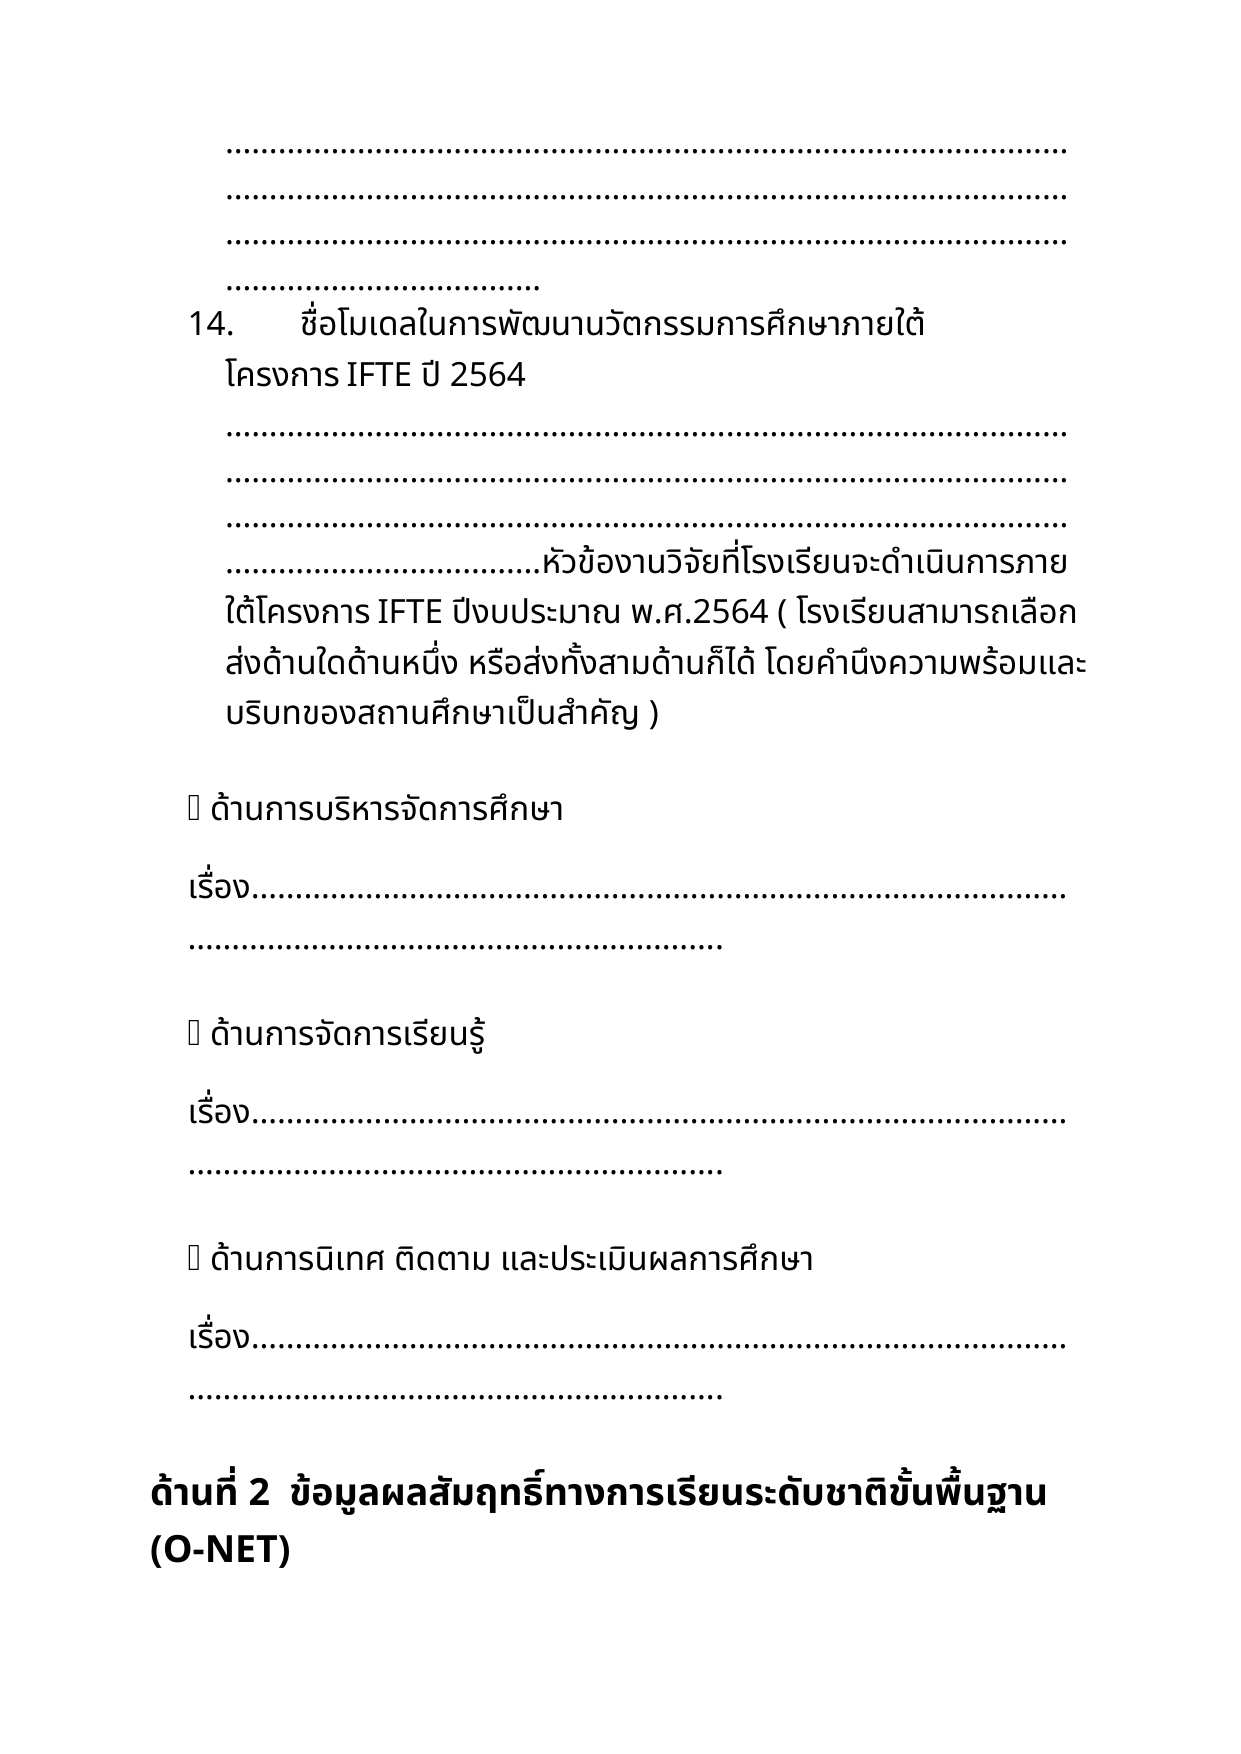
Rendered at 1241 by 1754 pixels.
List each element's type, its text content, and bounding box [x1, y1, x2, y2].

list ชื่อโมเดลในการพัฒนานวัตกรรมการศึกษาภายใต้โครงการIFTE ปี 2564 [187, 300, 1090, 401]
text เรื่อง………………………………………………………………………………………………………………………………………. [187, 1285, 1090, 1414]
list ………………………………………………………………………………………………………………………………………………………………………………………………………………………………………………………………………………………………หัวข้องานวิจัยที่โรงเรียนจะดำเนินการภายใต้โครงการIFTE ปีงบประมาณ พ.ศ.2564 ( โรงเรียนสามารถเลือกส่งด้านใดด้านหนึ่ง หรือส่งทั้งสามด้านก็ได้ โดยคำนึงความพร้อมและบริบทของสถานศึกษาเป็นสำคัญ ) [225, 401, 1090, 740]
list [225, 118, 1090, 300]
text เรื่อง………………………………………………………………………………………………………………………………………. [187, 836, 1090, 964]
text ด้านการบริหารจัดการศึกษา [187, 785, 1090, 836]
text ด้านการจัดการเรียนรู้ [187, 1010, 1090, 1060]
text ด้านการนิเทศ ติดตาม และประเมินผลการศึกษา [187, 1235, 1090, 1285]
text ด้านที่ 2 ข้อมูลผลสัมฤทธิ์ทางการเรียนระดับชาติขั้นพื้นฐาน (O-NET) [150, 1465, 1090, 1573]
text เรื่อง………………………………………………………………………………………………………………………………………. [187, 1060, 1090, 1189]
